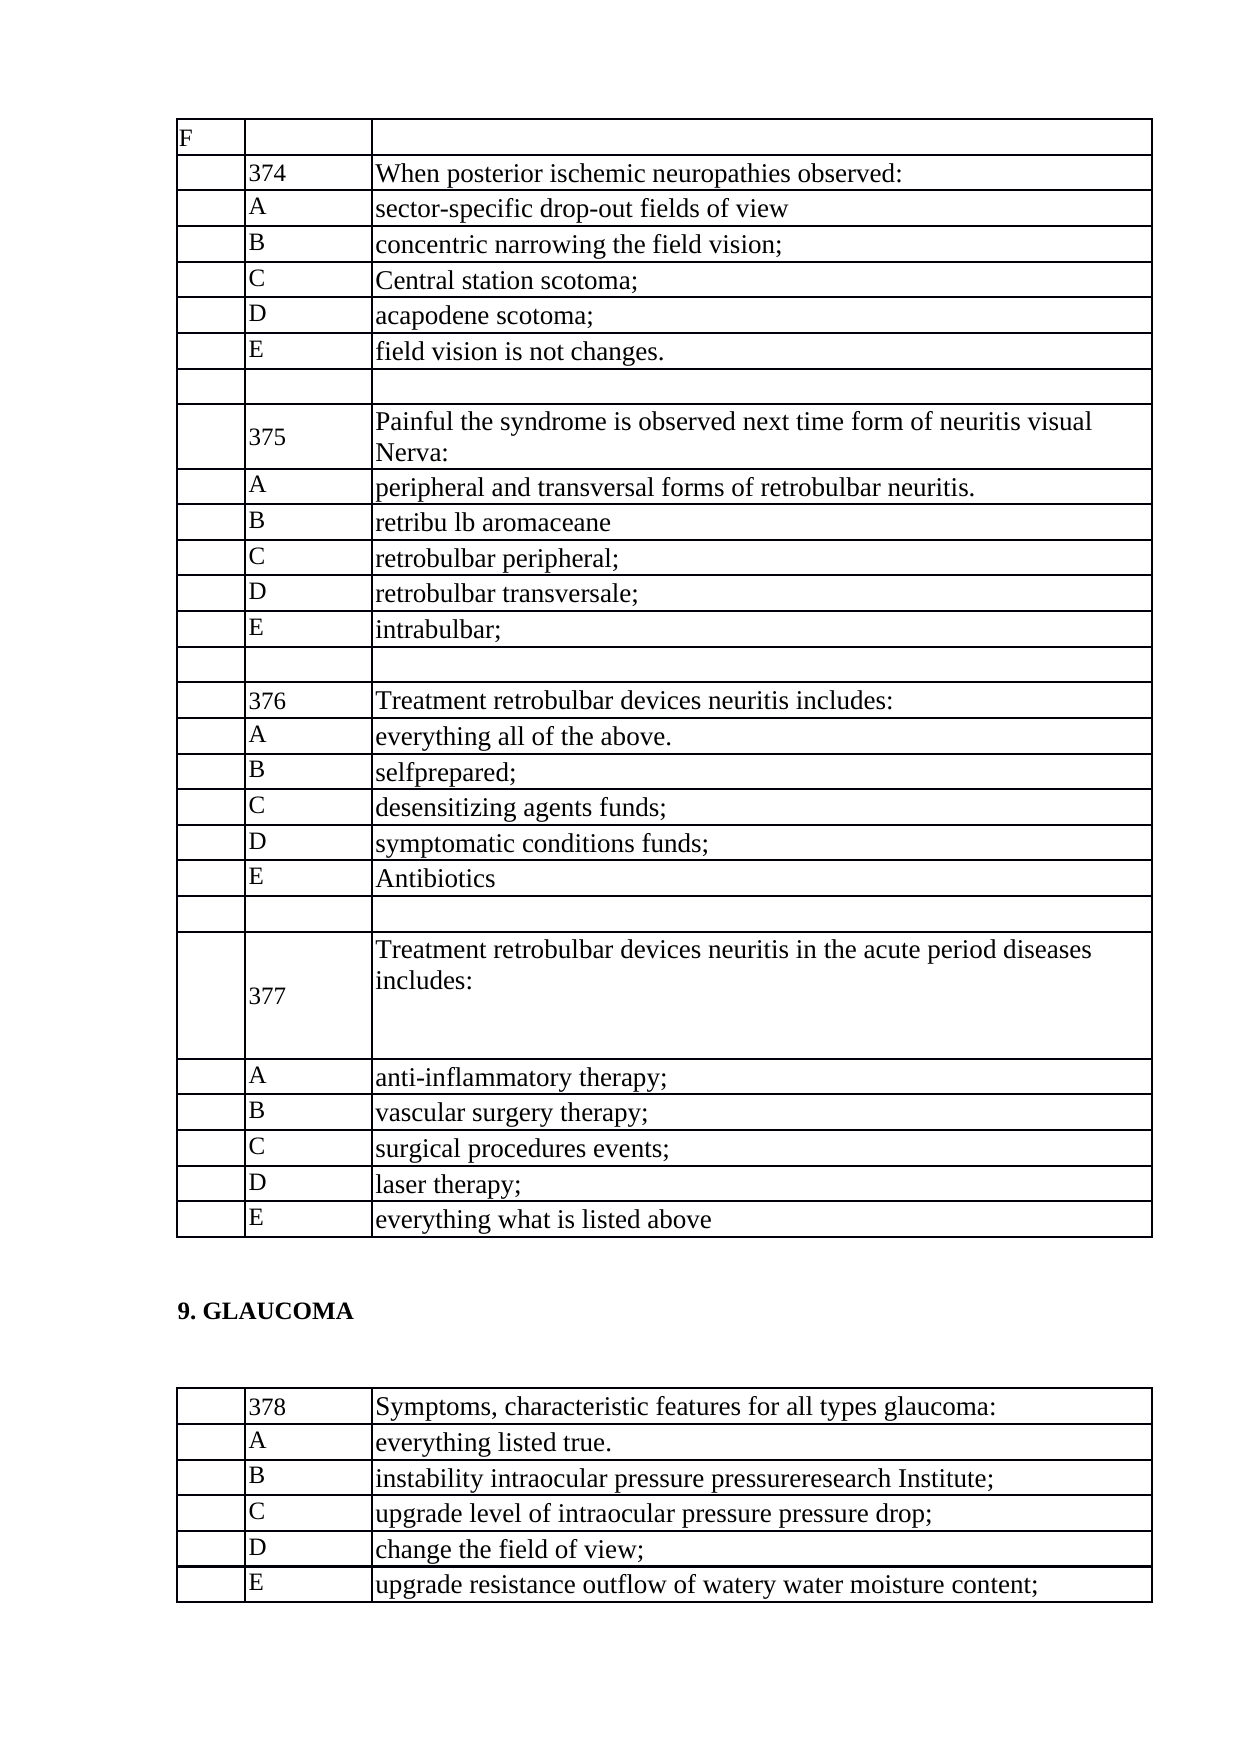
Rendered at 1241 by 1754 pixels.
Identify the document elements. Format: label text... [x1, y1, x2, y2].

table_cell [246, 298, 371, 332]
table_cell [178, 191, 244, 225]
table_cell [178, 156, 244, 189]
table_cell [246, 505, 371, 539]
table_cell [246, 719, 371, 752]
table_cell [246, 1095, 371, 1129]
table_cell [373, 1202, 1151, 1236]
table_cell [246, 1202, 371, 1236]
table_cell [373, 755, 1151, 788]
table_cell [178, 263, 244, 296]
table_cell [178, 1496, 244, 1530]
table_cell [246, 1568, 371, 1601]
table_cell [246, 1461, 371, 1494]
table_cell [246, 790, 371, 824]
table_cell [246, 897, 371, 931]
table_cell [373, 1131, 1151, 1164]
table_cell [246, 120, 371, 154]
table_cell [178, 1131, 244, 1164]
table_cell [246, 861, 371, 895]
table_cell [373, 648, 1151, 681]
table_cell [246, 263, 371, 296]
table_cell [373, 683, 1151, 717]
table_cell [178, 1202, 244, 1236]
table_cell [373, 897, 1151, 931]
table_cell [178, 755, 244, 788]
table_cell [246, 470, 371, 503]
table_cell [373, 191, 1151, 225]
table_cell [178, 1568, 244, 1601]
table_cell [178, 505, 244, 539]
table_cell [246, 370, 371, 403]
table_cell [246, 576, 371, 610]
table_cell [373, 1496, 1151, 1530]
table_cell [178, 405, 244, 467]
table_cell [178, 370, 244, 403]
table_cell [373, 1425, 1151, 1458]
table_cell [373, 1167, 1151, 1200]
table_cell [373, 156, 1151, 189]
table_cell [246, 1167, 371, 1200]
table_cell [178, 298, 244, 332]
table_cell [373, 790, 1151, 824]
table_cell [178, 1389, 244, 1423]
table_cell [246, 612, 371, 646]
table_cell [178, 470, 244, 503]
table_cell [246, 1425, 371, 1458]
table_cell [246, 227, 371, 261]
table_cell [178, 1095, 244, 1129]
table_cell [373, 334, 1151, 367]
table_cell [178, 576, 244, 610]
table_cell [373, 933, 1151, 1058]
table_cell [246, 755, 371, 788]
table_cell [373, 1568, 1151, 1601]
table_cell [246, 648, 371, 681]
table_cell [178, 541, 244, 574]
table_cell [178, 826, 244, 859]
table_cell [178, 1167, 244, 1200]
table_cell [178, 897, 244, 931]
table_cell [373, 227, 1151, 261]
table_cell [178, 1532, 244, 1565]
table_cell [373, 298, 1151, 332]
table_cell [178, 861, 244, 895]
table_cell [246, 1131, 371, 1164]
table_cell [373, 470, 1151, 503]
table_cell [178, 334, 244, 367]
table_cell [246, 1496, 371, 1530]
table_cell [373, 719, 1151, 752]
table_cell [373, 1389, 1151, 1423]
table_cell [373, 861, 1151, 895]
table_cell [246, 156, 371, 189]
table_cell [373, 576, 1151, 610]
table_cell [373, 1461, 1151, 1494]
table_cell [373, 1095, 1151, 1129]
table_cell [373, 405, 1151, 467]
text 9. GLAUCOMA [177, 1267, 1152, 1324]
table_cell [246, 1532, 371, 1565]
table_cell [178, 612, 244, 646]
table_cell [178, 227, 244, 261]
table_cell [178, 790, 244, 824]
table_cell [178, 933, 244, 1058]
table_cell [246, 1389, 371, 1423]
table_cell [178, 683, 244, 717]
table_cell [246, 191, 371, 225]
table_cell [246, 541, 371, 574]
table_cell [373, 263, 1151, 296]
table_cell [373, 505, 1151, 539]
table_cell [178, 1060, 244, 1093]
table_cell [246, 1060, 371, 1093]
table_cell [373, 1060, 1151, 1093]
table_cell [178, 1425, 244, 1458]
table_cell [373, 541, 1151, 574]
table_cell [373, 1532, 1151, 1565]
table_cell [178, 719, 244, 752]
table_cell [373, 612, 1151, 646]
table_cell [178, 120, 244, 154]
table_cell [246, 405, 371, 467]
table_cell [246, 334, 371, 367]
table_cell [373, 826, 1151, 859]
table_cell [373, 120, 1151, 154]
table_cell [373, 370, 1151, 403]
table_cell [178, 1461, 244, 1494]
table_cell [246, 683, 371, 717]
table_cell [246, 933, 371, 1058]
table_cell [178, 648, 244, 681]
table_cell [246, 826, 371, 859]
